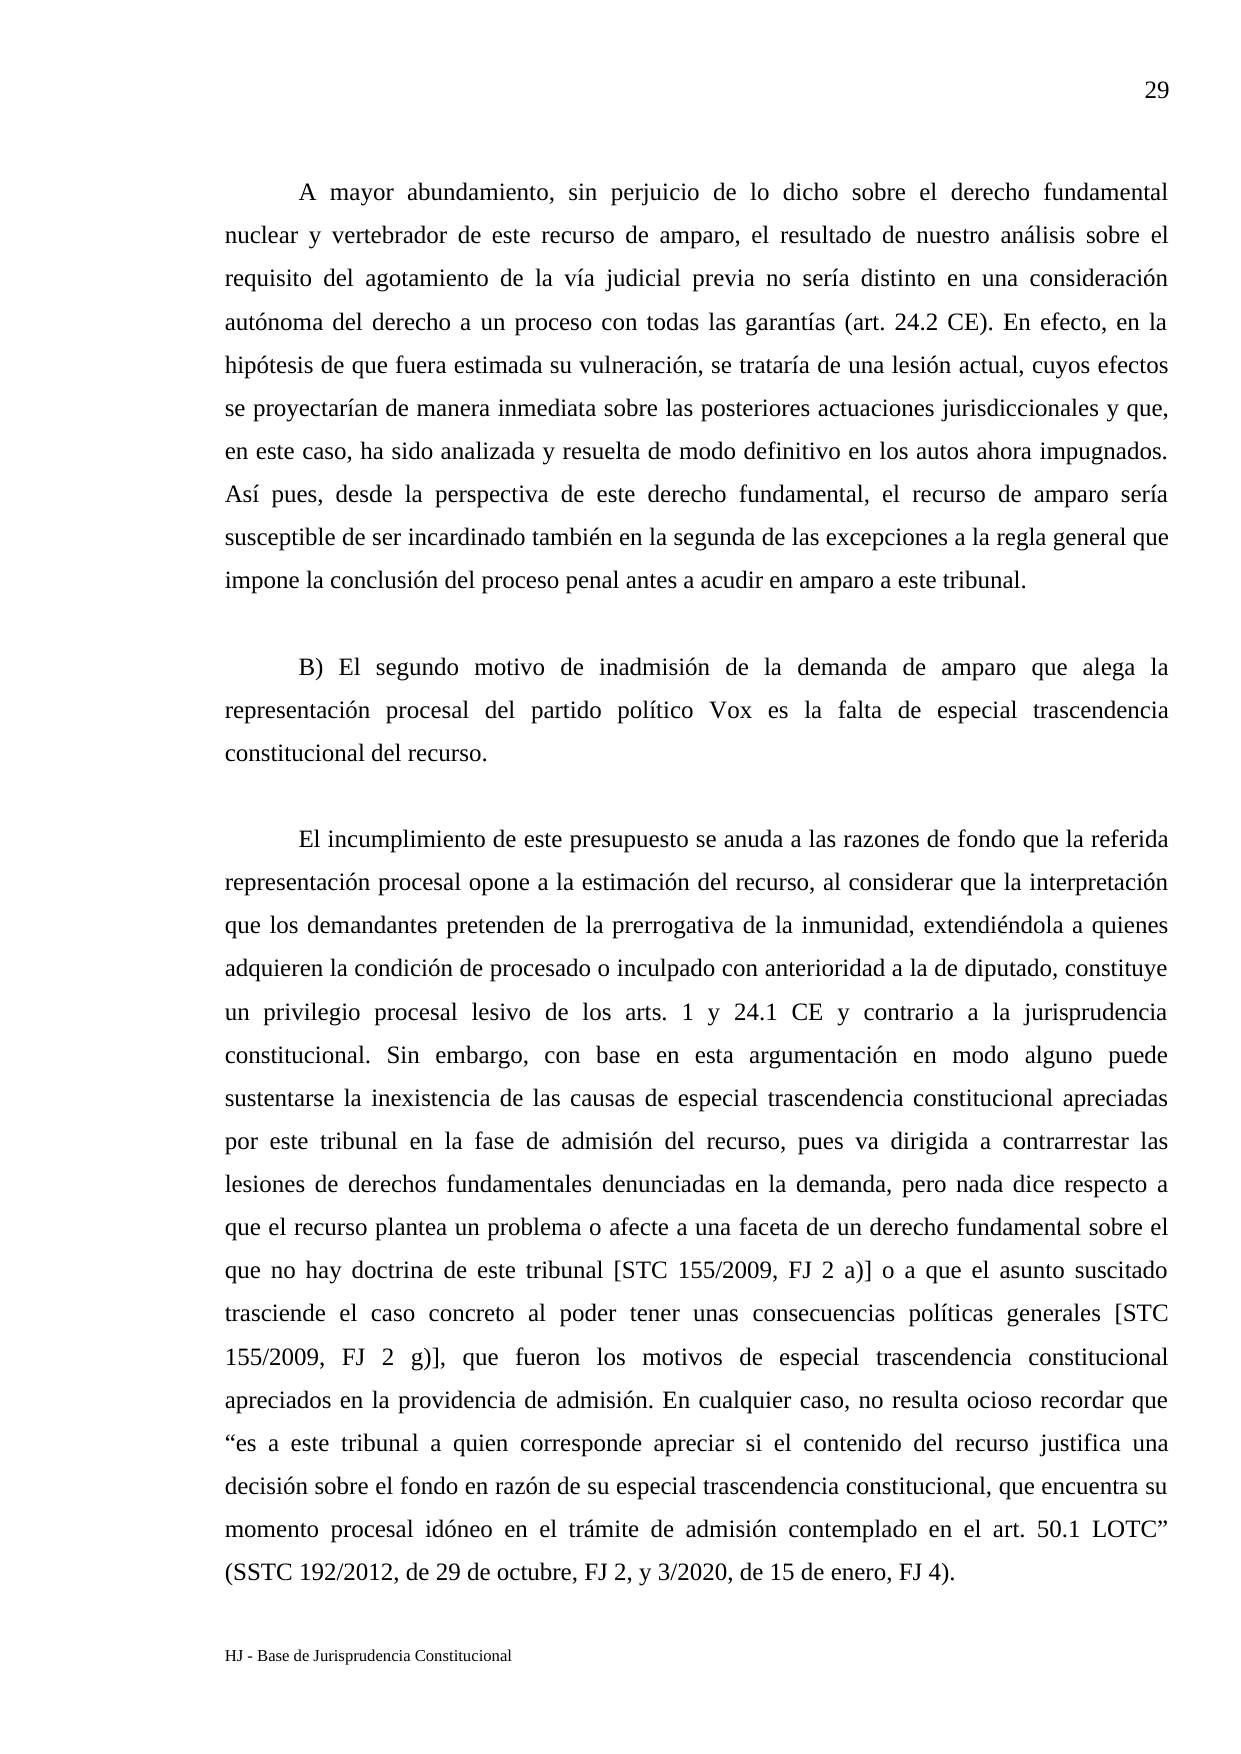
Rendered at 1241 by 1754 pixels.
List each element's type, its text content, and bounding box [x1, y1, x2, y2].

text A mayor abundamiento, sin perjuicio de lo dicho sobre el derecho fundamental nuclear y vertebrador de este recurso de amparo, el resultado de nuestro análisis sobre el requisito del agotamiento de la vía judicial previa no sería distinto en una consideración autónoma del derecho a un proceso con todas las garantías (art. 24.2 CE). En efecto, en la hipótesis de que fuera estimada su vulneración, se trataría de una lesión actual, cuyos efectos se proyectarían de manera inmediata sobre las posteriores actuaciones jurisdiccionales y que, en este caso, ha sido analizada y resuelta de modo definitivo en los autos ahora impugnados. Así pues, desde la perspectiva de este derecho fundamental, el recurso de amparo sería susceptible de ser incardinado también en la segunda de las excepciones a la regla general que impone la conclusión del proceso penal antes a acudir en amparo a este tribunal. [224, 177, 1169, 594]
text El incumplimiento de este presupuesto se anuda a las razones de fondo que la referida representación procesal opone a la estimación del recurso, al considerar que la interpretación que los demandantes pretenden de la prerrogativa de la inmunidad, extendiéndola a quienes adquieren la condición de procesado o inculpado con anterioridad a la de diputado, constituye un privilegio procesal lesivo de los arts. 1 y 24.1 CE y contrario a la jurisprudencia constitucional. Sin embargo, con base en esta argumentación en modo alguno puede sustentarse la inexistencia de las causas de especial trascendencia constitucional apreciadas por este tribunal en la fase de admisión del recurso, pues va dirigida a contrarrestar las lesiones de derechos fundamentales denunciadas en la demanda, pero nada dice respecto a que el recurso plantea un problema o afecte a una faceta de un derecho fundamental sobre el que no hay doctrina de este tribunal [STC 155/2009, FJ 2 a)] o a que el asunto suscitado trasciende el caso concreto al poder tener unas consecuencias políticas generales [STC 155/2009, FJ 2 g)], que fueron los motivos de especial trascendencia constitucional apreciados en la providencia de admisión. En cualquier caso, no resulta ocioso recordar que “es a este tribunal a quien corresponde apreciar si el contenido del recurso justifica una decisión sobre el fondo en razón de su especial trascendencia constitucional, que encuentra su momento procesal idóneo en el trámite de admisión contemplado en el art. 50.1 LOTC” (SSTC 192/2012, de 29 de octubre, FJ 2, y 3/2020, de 15 de enero, FJ 4). [224, 824, 1169, 1586]
text B) El segundo motivo de inadmisión de la demanda de amparo que alega la representación procesal del partido político Vox es la falta de especial trascendencia constitucional del recurso. [224, 652, 1169, 767]
